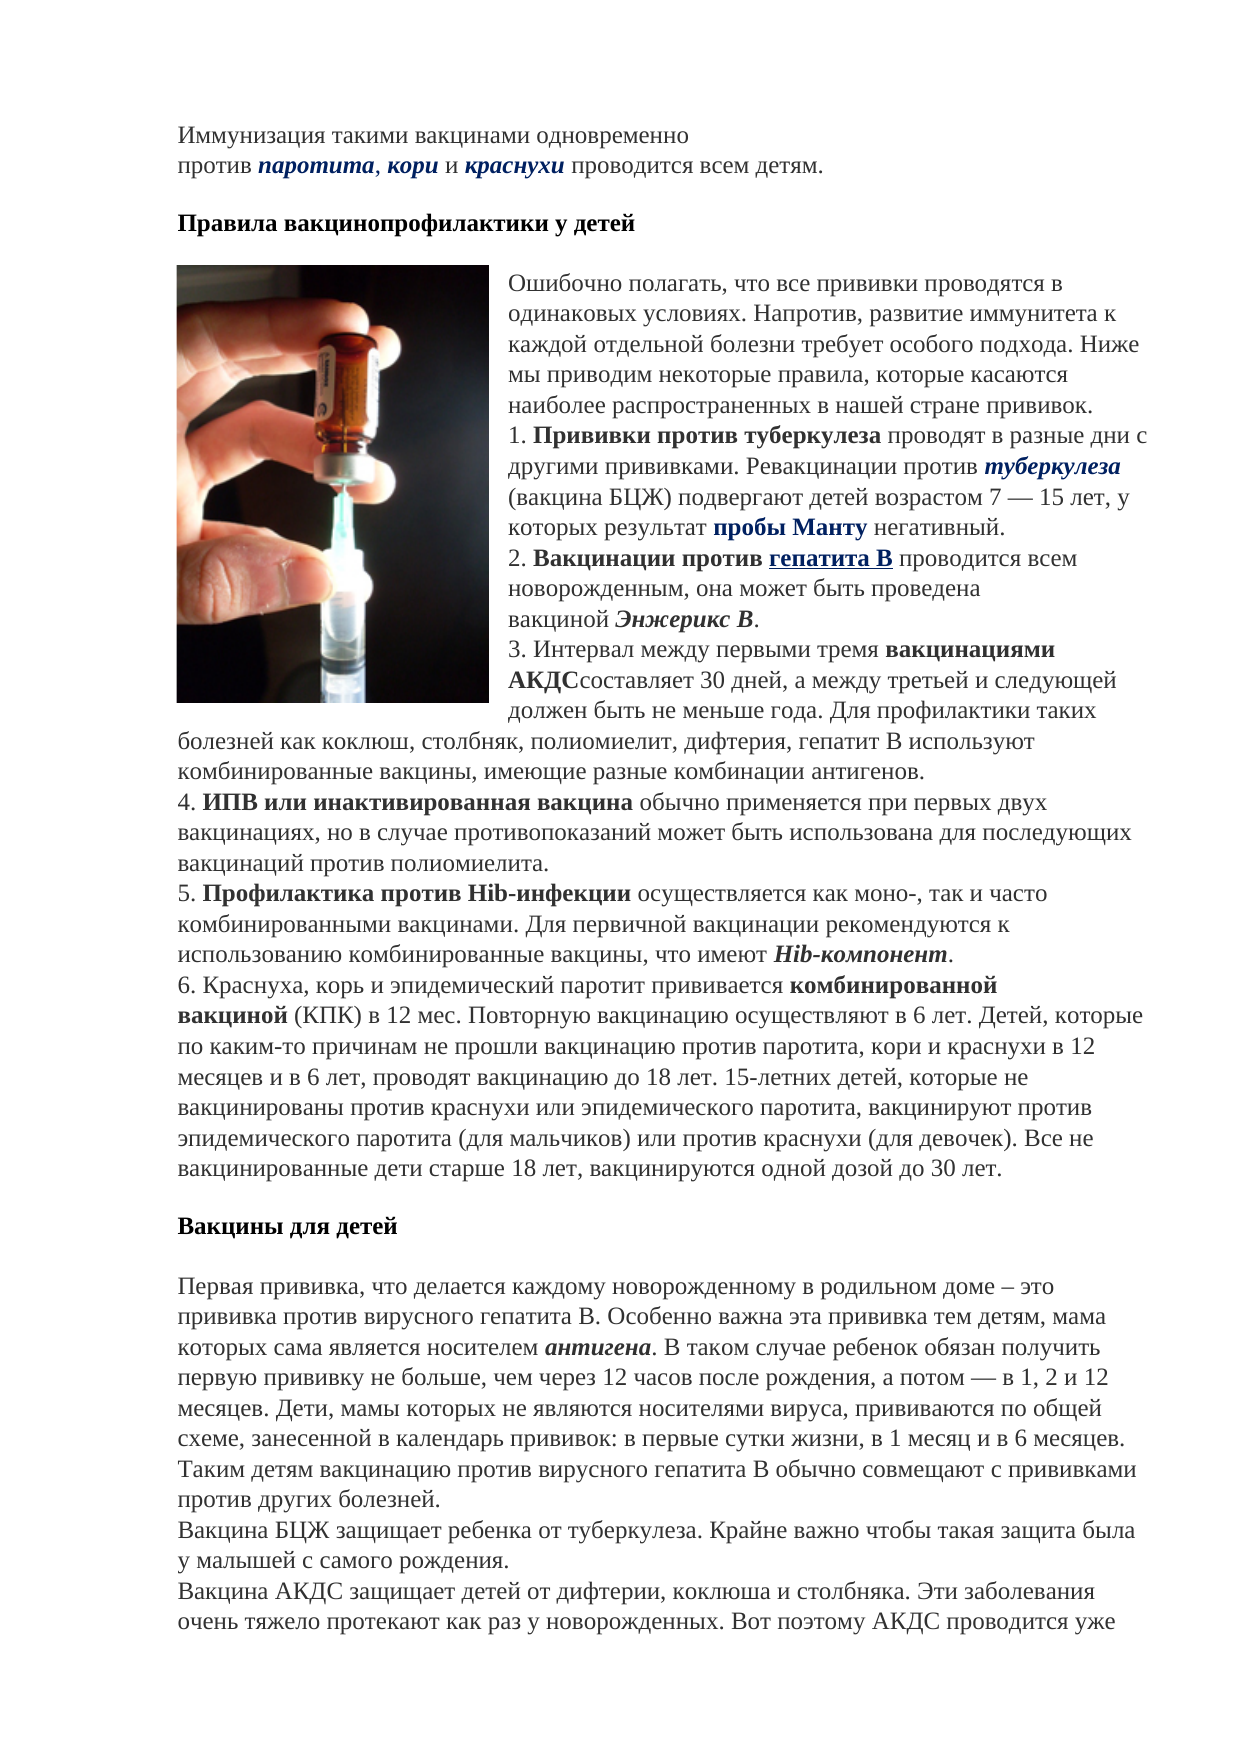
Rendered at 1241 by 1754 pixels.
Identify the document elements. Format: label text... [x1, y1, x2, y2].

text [177, 118, 1152, 179]
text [177, 1574, 1152, 1635]
text 5. Профилактика против Hib-инфекции осуществляется как моно-, так и часто комбинированными вакцинами. Для первичной вакцинации рекомендуются к использованию комбинированные вакцины, что имеют Hib-компонент. [177, 877, 1152, 968]
text Правила вакцинопрофилактики у детей [177, 208, 1152, 237]
text 3. Интервал между первыми тремя вакцинациями АКДСсоставляет 30 дней, а между третьей и следующей должен быть не меньше года. Для профилактики таких болезней как коклюш, столбняк, полиомиелит, дифтерия, гепатит В используют комбинированные вакцины, имеющие разные комбинации антигенов. [177, 632, 1152, 785]
text 1. Прививки против туберкулеза проводят в разные дни с другими прививками. Ревакцинации против туберкулеза (вакцина БЦЖ) подвергают детей возрастом 7 — 15 лет, у которых результат пробы Манту негативный. [489, 419, 1152, 541]
text Ошибочно полагать, что все прививки проводятся в одинаковых условиях. Напротив, развитие иммунитета к каждой отдельной болезни требует особого подхода. Ниже мы приводим некоторые правила, которые касаются наиболее распространенных в нашей стране прививок. [489, 266, 1152, 419]
text Вакцина БЦЖ защищает ребенка от туберкулеза. Крайне важно чтобы такая защита была у малышей с самого рождения. [177, 1513, 1152, 1574]
picture [176, 265, 489, 703]
text Первая прививка, что делается каждому новорожденному в родильном доме – это прививка против вирусного гепатита В. Особенно важна эта прививка тем детям, мама которых сама является носителем антигена. В таком случае ребенок обязан получить первую прививку не больше, чем через 12 часов после рождения, а потом — в 1, 2 и 12 месяцев. Дети, мамы которых не являются носителями вируса, прививаются по общей схеме, занесенной в календарь прививок: в первые сутки жизни, в 1 месяц и в 6 месяцев. Таким детям вакцинацию против вирусного гепатита В обычно совмещают с прививками против других болезней. [177, 1269, 1152, 1513]
text 6. Краснуха, корь и эпидемический паротит прививается комбинированной вакциной (КПК) в 12 мес. Повторную вакцинацию осуществляют в 6 лет. Детей, которые по каким-то причинам не прошли вакцинацию против паротита, кори и краснухи в 12 месяцев и в 6 лет, проводят вакцинацию до 18 лет. 15-летних детей, которые не вакцинированы против краснухи или эпидемического паротита, вакцинируют против эпидемического паротита (для мальчиков) или против краснухи (для девочек). Все не вакцинированные дети старше 18 лет, вакцинируются одной дозой до 30 лет. [177, 968, 1152, 1182]
text 4. ИПВ или инактивированная вакцина обычно применяется при первых двух вакцинациях, но в случае противопоказаний может быть использована для последующих вакцинаций против полиомиелита. [177, 785, 1152, 877]
text 2. Вакцинации против гепатита В проводится всем новорожденным, она может быть проведена вакциной Энжерикс В. [489, 541, 1152, 632]
text Вакцины для детей [177, 1211, 1152, 1240]
